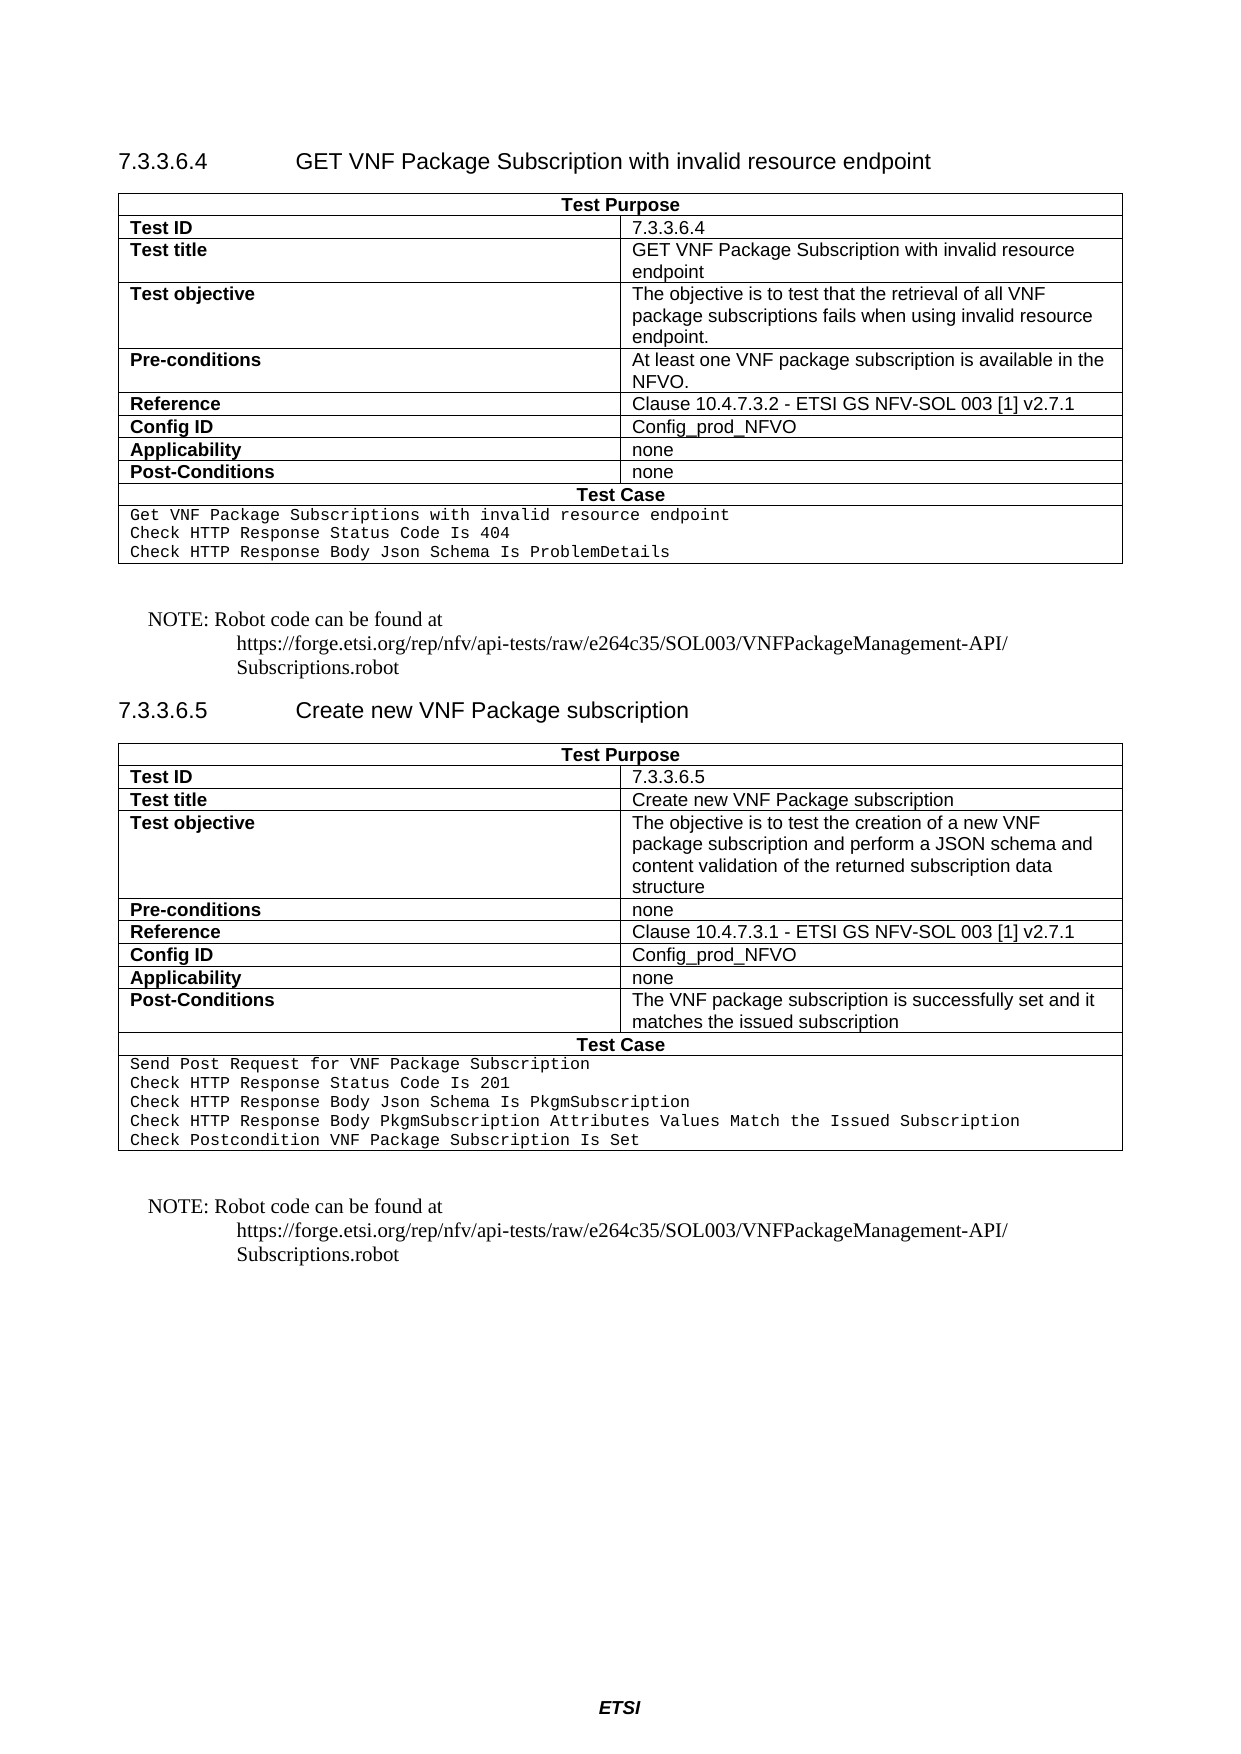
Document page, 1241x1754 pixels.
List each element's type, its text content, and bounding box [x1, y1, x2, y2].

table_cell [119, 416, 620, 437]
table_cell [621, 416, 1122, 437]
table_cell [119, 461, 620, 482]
text NOTE: Robot code can be found at https://forge.etsi.org/rep/nfv/api-tests/raw/e264c35/SOL003/VNFPackageManagement-API/Subscriptions.robot [148, 607, 1122, 679]
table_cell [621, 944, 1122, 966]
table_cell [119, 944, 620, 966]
text NOTE: Robot code can be found at https://forge.etsi.org/rep/nfv/api-tests/raw/e264c35/SOL003/VNFPackageManagement-API/Subscriptions.robot [148, 1194, 1122, 1266]
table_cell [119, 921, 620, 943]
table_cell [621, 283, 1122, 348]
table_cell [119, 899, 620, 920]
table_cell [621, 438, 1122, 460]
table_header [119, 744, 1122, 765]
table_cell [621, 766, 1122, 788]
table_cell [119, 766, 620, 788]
subtitle 7.3.3.6.4 GET VNF Package Subscription with invalid resource endpoint [118, 148, 1122, 174]
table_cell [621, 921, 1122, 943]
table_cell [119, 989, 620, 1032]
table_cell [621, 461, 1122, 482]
subtitle 7.3.3.6.5 Create new VNF Package subscription [118, 697, 1122, 724]
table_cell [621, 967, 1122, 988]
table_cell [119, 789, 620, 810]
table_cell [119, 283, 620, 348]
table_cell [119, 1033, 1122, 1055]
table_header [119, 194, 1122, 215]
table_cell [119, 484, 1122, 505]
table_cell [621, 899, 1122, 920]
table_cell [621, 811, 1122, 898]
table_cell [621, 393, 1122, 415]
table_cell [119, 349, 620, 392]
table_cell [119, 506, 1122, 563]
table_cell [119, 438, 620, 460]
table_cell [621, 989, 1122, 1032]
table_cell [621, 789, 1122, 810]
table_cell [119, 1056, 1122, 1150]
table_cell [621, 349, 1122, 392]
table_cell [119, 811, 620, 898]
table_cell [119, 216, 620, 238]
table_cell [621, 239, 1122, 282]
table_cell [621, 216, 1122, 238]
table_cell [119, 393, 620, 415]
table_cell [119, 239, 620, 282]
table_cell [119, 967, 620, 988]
